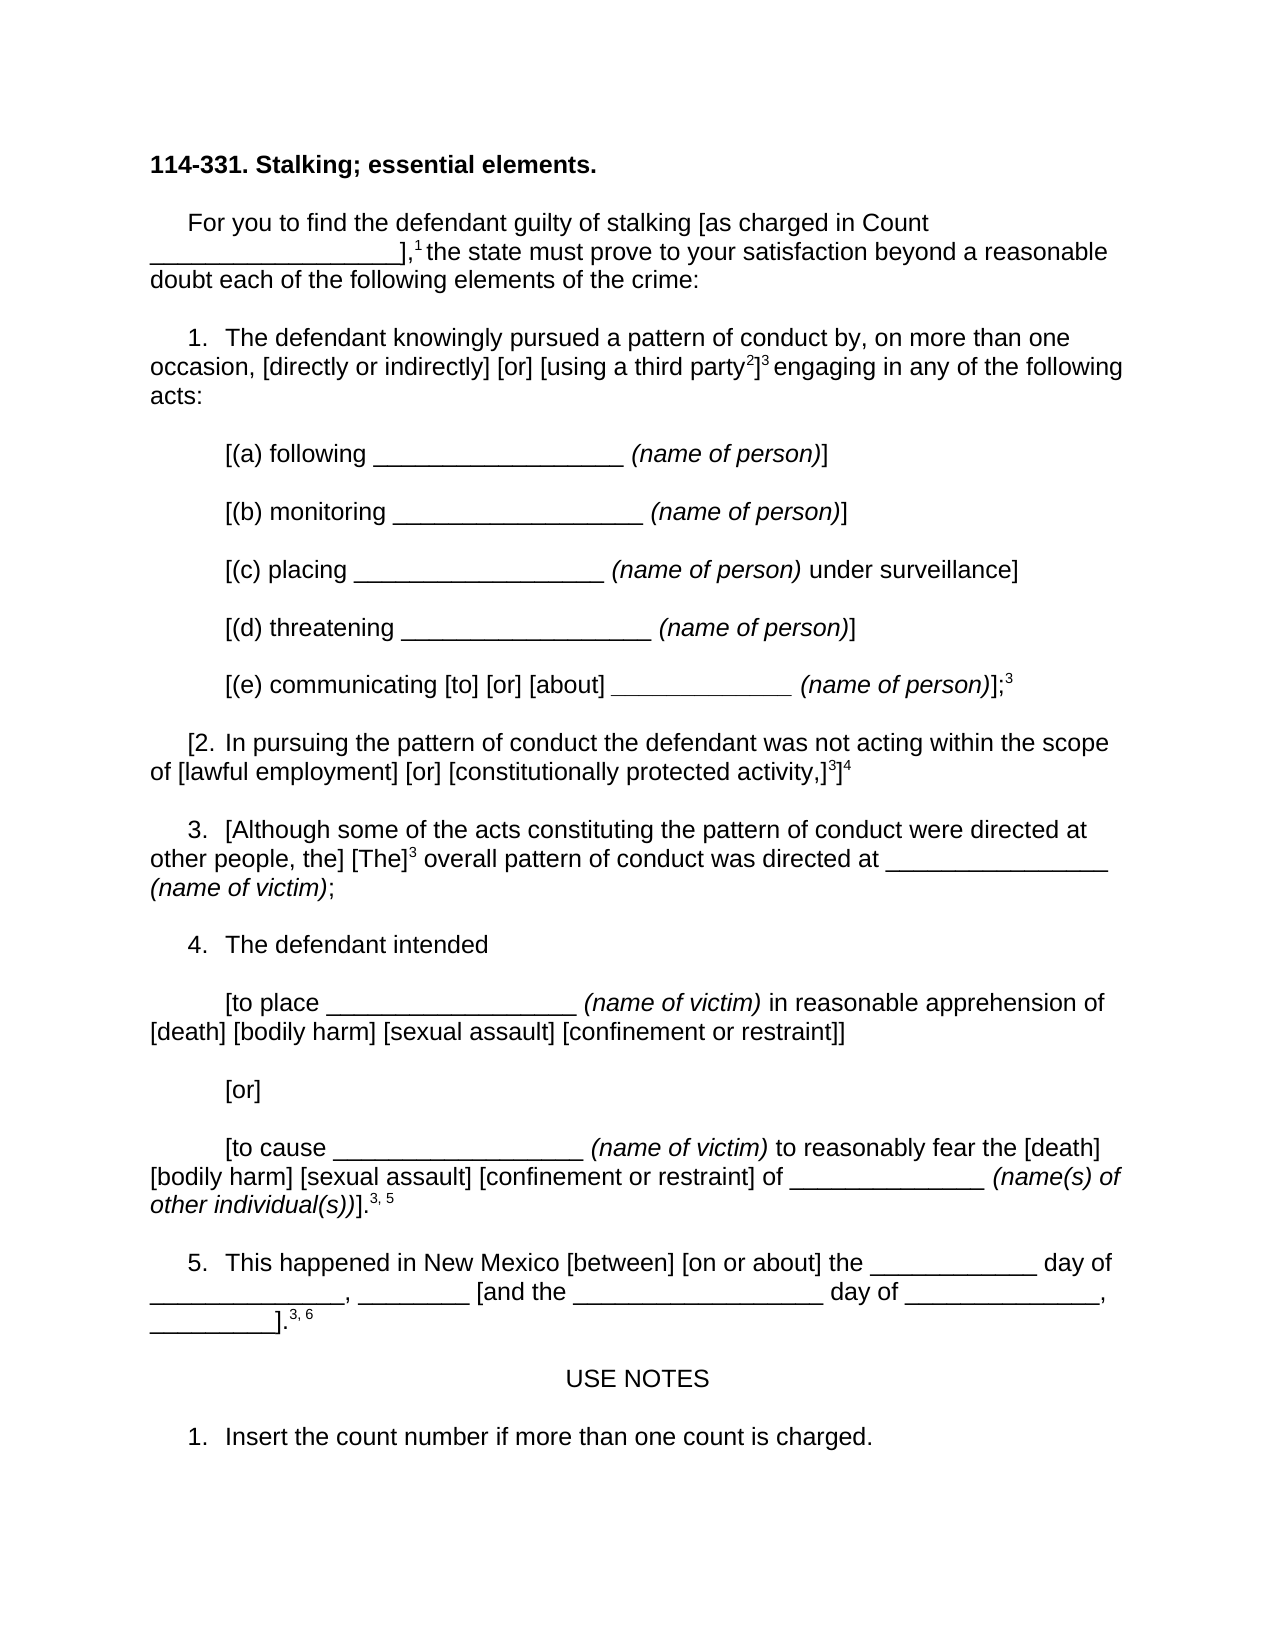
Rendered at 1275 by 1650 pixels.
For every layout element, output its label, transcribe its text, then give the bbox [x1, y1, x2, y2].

text [(a) following __________________ (name of person)] [150, 439, 1125, 467]
text 3. [Although some of the acts constituting the pattern of conduct were directed at other people, the] [The]3 overall pattern of conduct was directed at ________________ (name of victim); [150, 815, 1125, 901]
text [(d) threatening __________________ (name of person)] [150, 612, 1125, 641]
text [to cause __________________ (name of victim) to reasonably fear the [death] [bodily harm] [sexual assault] [confinement or restraint] of ______________ (name(s) of other individual(s))].3, 5 [150, 1133, 1125, 1219]
text 1. Insert the count number if more than one count is charged. [150, 1422, 1125, 1450]
text 1. The defendant knowingly pursued a pattern of conduct by, on more than one occasion, [directly or indirectly] [or] [using a third party2]3 engaging in any of the following acts: [150, 323, 1125, 409]
text [to place __________________ (name of victim) in reasonable apprehension of [death] [bodily harm] [sexual assault] [confinement or restraint]] [150, 988, 1125, 1046]
text [(e) communicating [to] [or] [about] _____________ (name of person)];3 [150, 670, 1125, 699]
text USE NOTES [150, 1364, 1125, 1392]
text [2. In pursuing the pattern of conduct the defendant was not acting within the scope of [lawful employment] [or] [constitutionally protected activity,]3]4 [150, 728, 1125, 786]
text [or] [150, 1075, 1125, 1104]
text [(b) monitoring __________________ (name of person)] [150, 497, 1125, 525]
subtitle 14-331. Stalking; essential elements. [150, 150, 1125, 179]
text [(c) placing __________________ (name of person) under surveillance] [150, 554, 1125, 583]
text For you to find the defendant guilty of stalking [as charged in Count __________________],1 the state must prove to your satisfaction beyond a reasonable doubt each of the following elements of the crime: [150, 208, 1125, 294]
text 4. The defendant intended [150, 930, 1125, 959]
text 5. This happened in New Mexico [between] [on or about] the ____________ day of ______________, ________ [and the __________________ day of ______________, _________].3, 6 [150, 1248, 1125, 1334]
